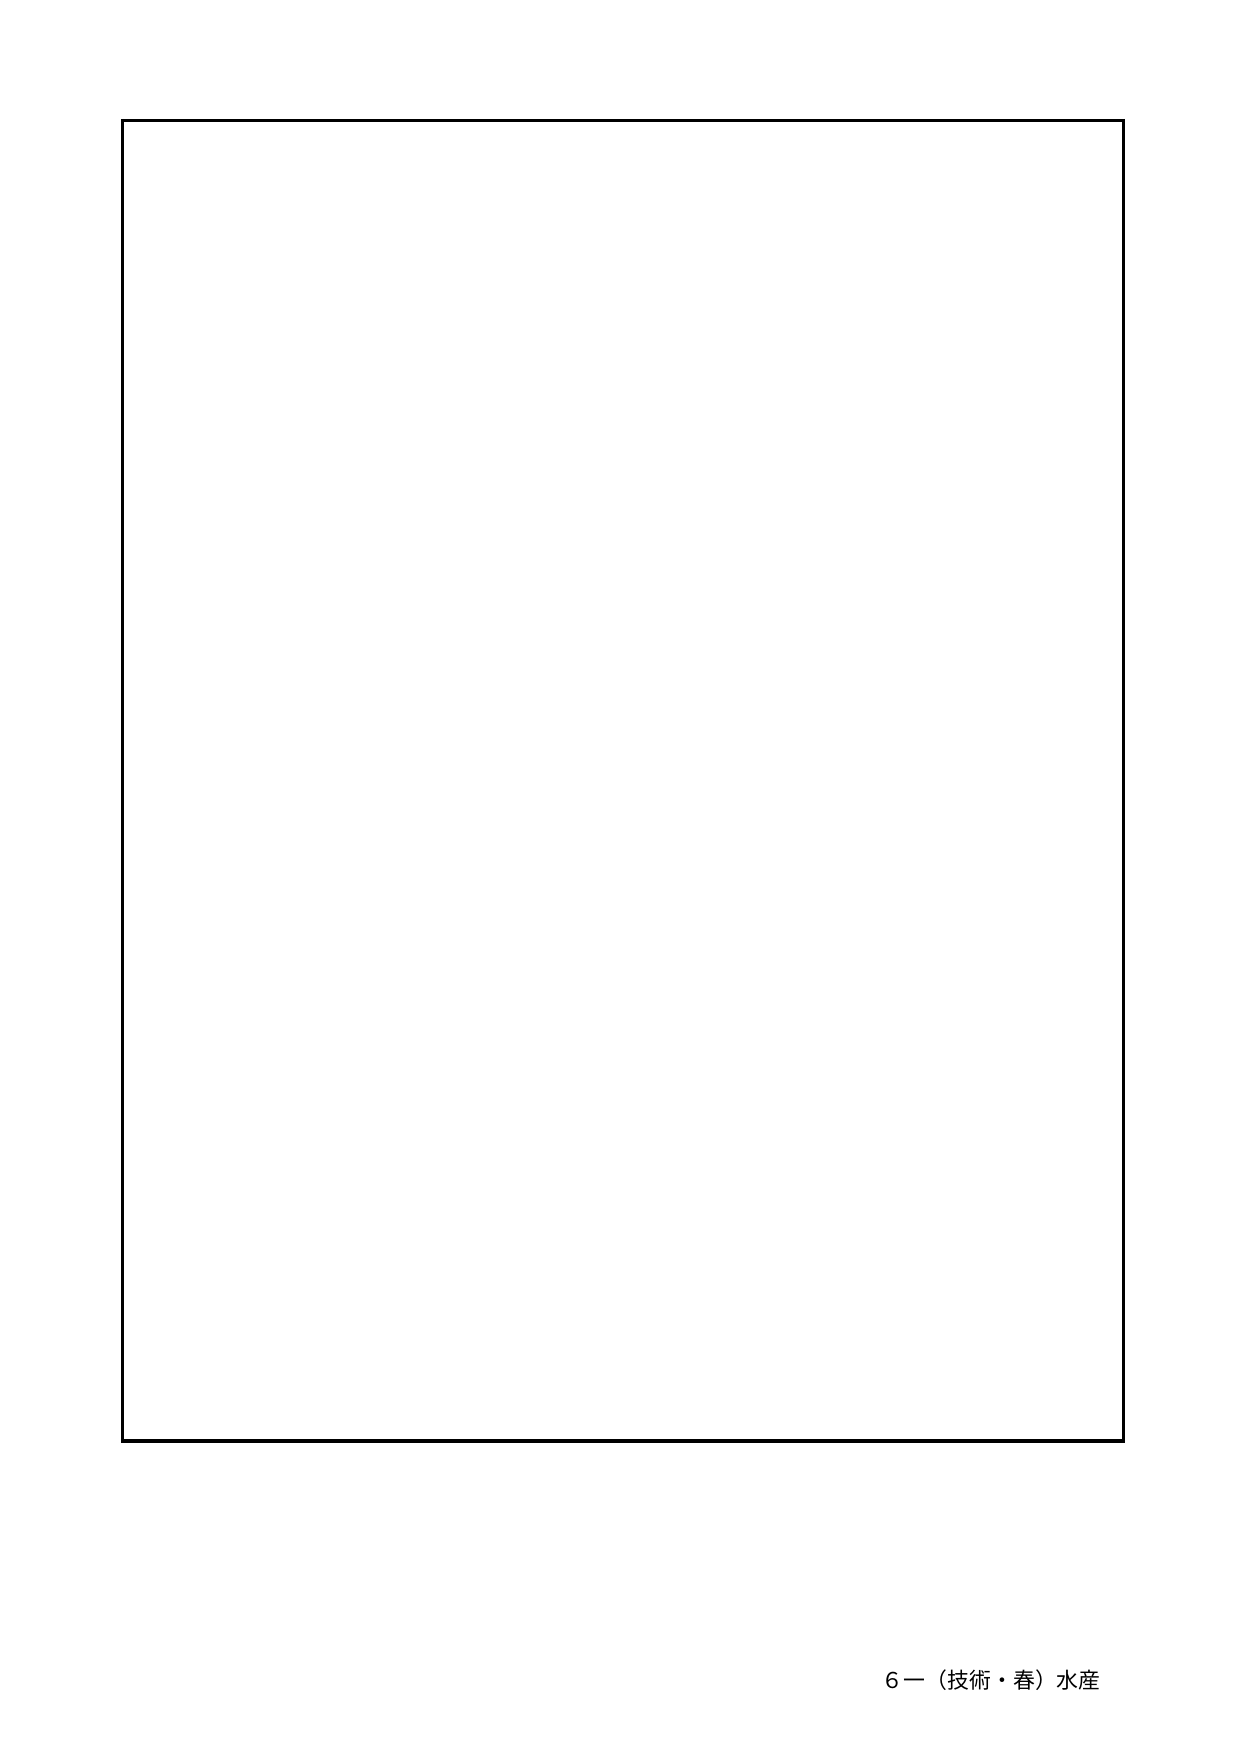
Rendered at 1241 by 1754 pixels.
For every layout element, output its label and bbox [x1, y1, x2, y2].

table_header [124, 122, 1122, 1439]
